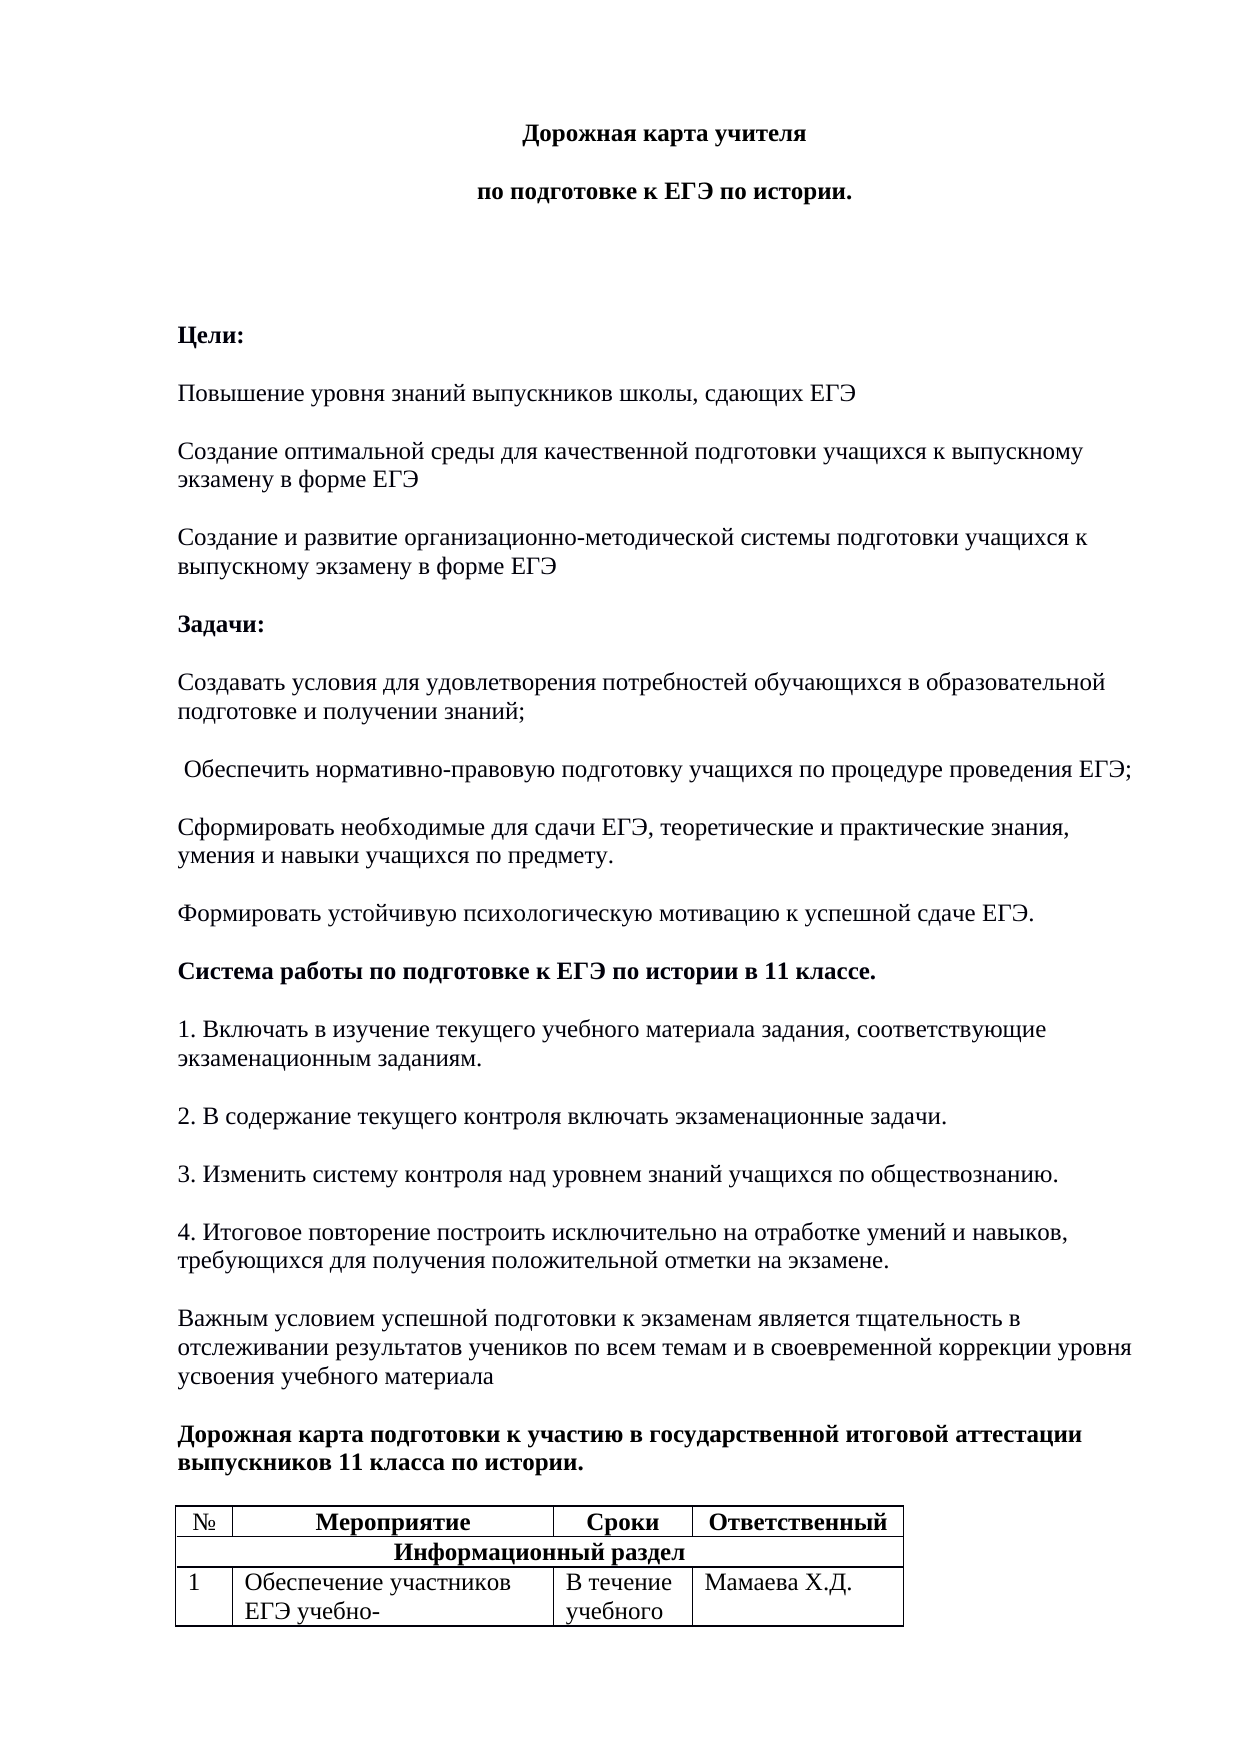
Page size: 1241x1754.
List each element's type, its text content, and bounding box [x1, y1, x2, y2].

table_cell Мамаева Х.Д. [693, 1568, 903, 1625]
text Создание и развитие организационно-методической системы подготовки учащихся к выпускному экзамену в форме ЕГЭ [177, 522, 1152, 580]
text Важным условием успешной подготовки к экзаменам является тщательность в отслеживании результатов учеников по всем темам и в своевременной коррекции уровня усвоения учебного материала [177, 1303, 1152, 1389]
text Повышение уровня знаний выпускников школы, сдающих ЕГЭ [177, 378, 1152, 407]
text Создавать условия для удовлетворения потребностей обучающихся в образовательной подготовке и получении знаний; [177, 667, 1152, 724]
table_cell 1 [176, 1567, 232, 1625]
text Формировать устойчивую психологическую мотивацию к успешной сдаче ЕГЭ. [177, 898, 1152, 927]
text Создание оптимальной среды для качественной подготовки учащихся к выпускному экзамену в форме ЕГЭ [177, 436, 1152, 493]
table_header № [176, 1507, 232, 1536]
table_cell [233, 1568, 553, 1625]
text Обеспечить нормативно-правовую подготовку учащихся по процедуре проведения ЕГЭ; [177, 754, 1152, 782]
text 3. Изменить систему контроля над уровнем знаний учащихся по обществознанию. [177, 1159, 1152, 1187]
text 2. В содержание текущего контроля включать экзаменационные задачи. [177, 1101, 1152, 1129]
text по подготовке к ЕГЭ по истории. [177, 176, 1152, 233]
text 1. Включать в изучение текущего учебного материала задания, соответствующие экзаменационным заданиям. [177, 1014, 1152, 1072]
text Цели: [177, 320, 1152, 349]
text Дорожная карта подготовки к участию в государственной итоговой аттестации выпускников 11 класса по истории. [177, 1419, 1152, 1476]
table_cell Информационный раздел [176, 1537, 903, 1566]
text Система работы по подготовке к ЕГЭ по истории в 11 классе. [177, 956, 1152, 985]
text 4. Итоговое повторение построить исключительно на отработке умений и навыков, требующихся для получения положительной отметки на экзамене. [177, 1217, 1152, 1274]
text Сформировать необходимые для сдачи ЕГЭ, теоретические и практические знания, умения и навыки учащихся по предмету. [177, 812, 1152, 869]
text Задачи: [177, 609, 1152, 638]
text Дорожная карта учителя [177, 118, 1152, 147]
table_header Ответственный [693, 1507, 903, 1536]
table_header Сроки [554, 1507, 692, 1536]
table_header Мероприятие [233, 1507, 553, 1536]
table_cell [554, 1568, 692, 1625]
